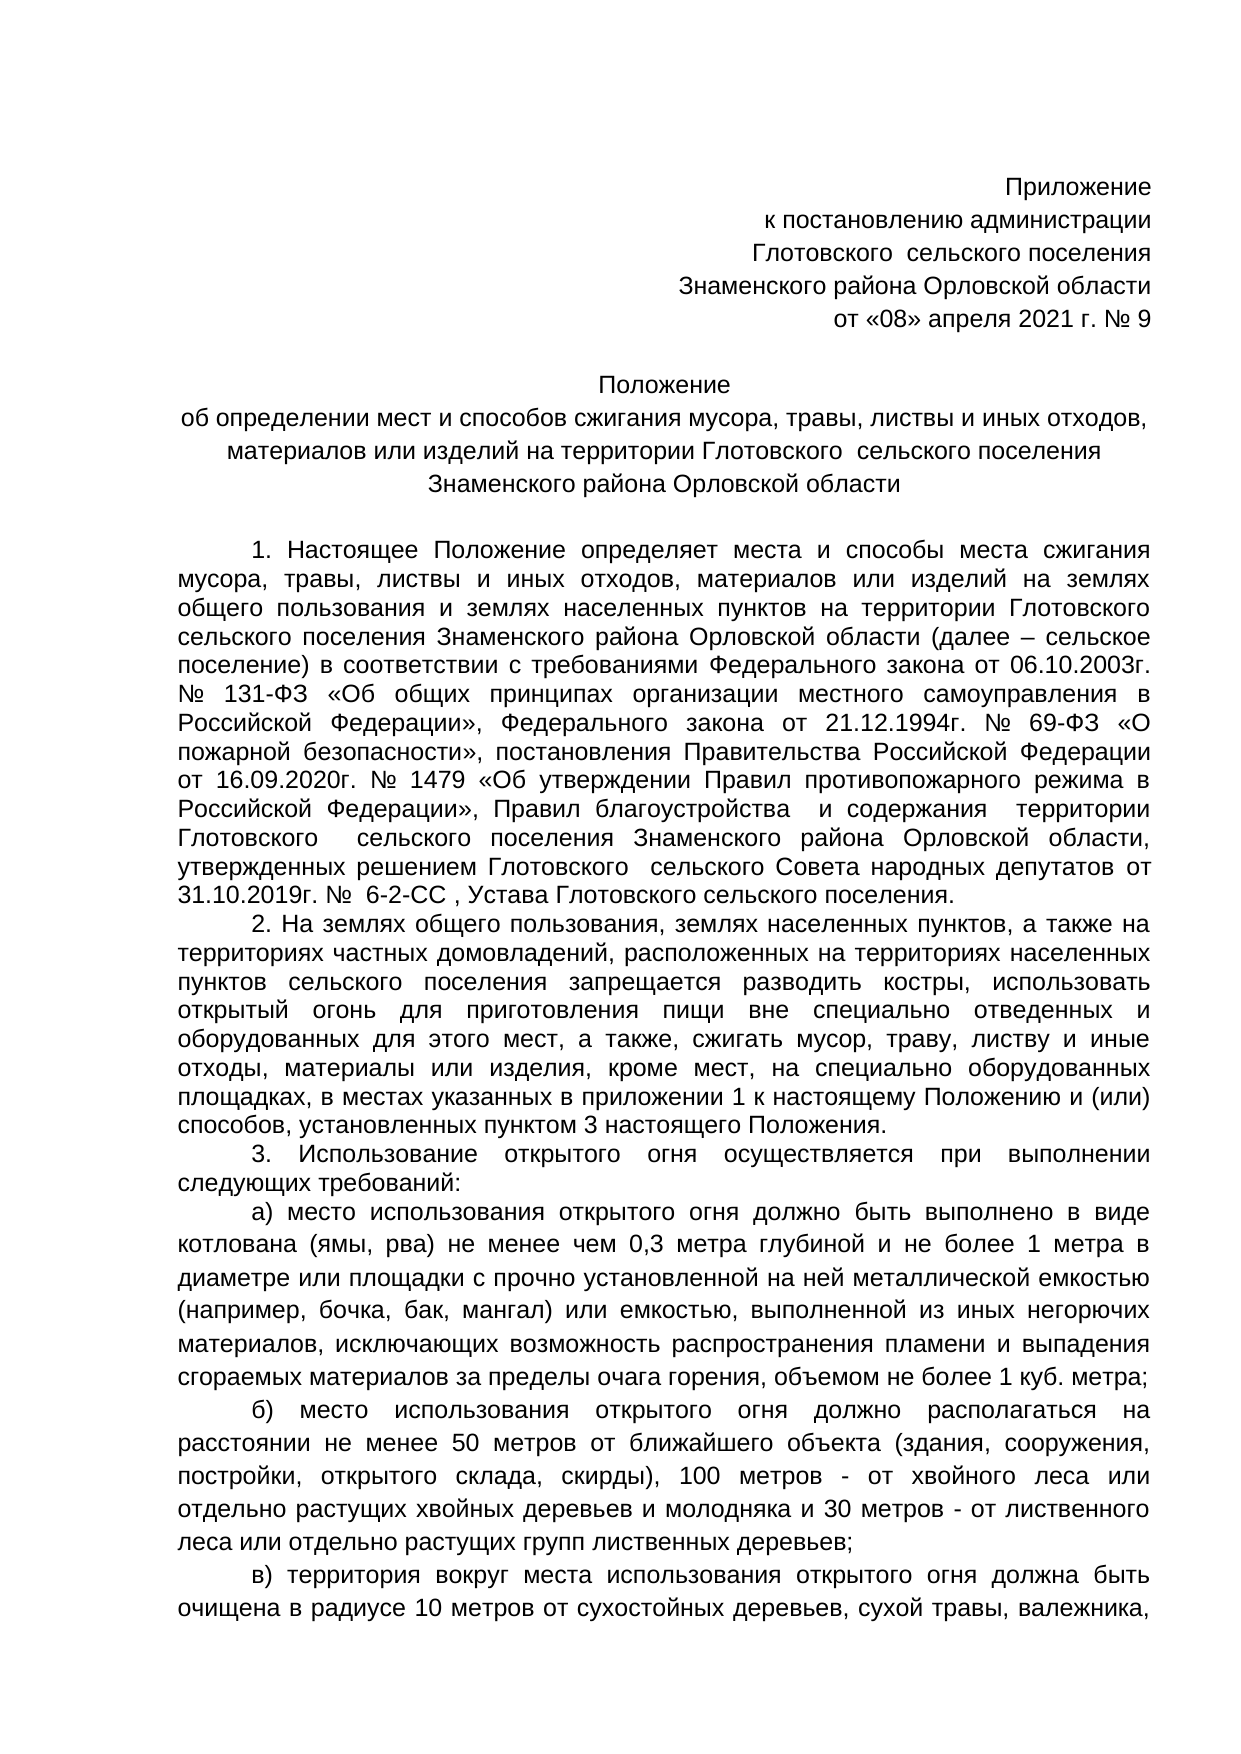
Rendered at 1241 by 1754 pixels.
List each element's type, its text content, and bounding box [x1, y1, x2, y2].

text Приложение [177, 172, 1152, 201]
text Положение [177, 370, 1152, 399]
text б) место использования открытого огня должно располагаться на расстоянии не менее 50 метров от ближайшего объекта (здания, сооружения, постройки, открытого склада, скирды), 100 метров - от хвойного леса или отдельно растущих хвойных деревьев и молодняка и 30 метров - от лиственного леса или отдельно растущих групп лиственных деревьев; [177, 1394, 1152, 1555]
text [177, 1560, 1152, 1621]
text Знаменского района Орловской области [177, 271, 1152, 300]
text Глотовского сельского поселения [177, 238, 1152, 267]
text от «08» апреля 2021 г. № 9 [177, 304, 1152, 333]
text к постановлению администрации [177, 205, 1152, 234]
text 2. На землях общего пользования, землях населенных пунктов, а также на территориях частных домовладений, расположенных на территориях населенных пунктов сельского поселения запрещается разводить костры, использовать открытый огонь для приготовления пищи вне специально отведенных и оборудованных для этого мест, а также, сжигать мусор, траву, листву и иные отходы, материалы или изделия, кроме мест, на специально оборудованных площадках, в местах указанных в приложении 1 к настоящему Положению и (или) способов, установленных пунктом 3 настоящего Положения. [177, 909, 1152, 1139]
text а) место использования открытого огня должно быть выполнено в виде котлована (ямы, рва) не менее чем 0,3 метра глубиной и не более 1 метра в диаметре или площадки с прочно установленной на ней металлической емкостью (например, бочка, бак, мангал) или емкостью, выполненной из иных негорючих материалов, исключающих возможность распространения пламени и выпадения сгораемых материалов за пределы очага горения, объемом не более 1 куб. метра; [177, 1196, 1152, 1390]
text 1. Настоящее Положение определяет места и способы места сжигания мусора, травы, листвы и иных отходов, материалов или изделий на землях общего пользования и землях населенных пунктов на территории Глотовского сельского поселения Знаменского района Орловской области (далее – сельское поселение) в соответствии с требованиями Федерального закона от 06.10.2003г. № 131-ФЗ «Об общих принципах организации местного самоуправления в Российской Федерации», Федерального закона от 21.12.1994г. № 69-ФЗ «О пожарной безопасности», постановления Правительства Российской Федерации от 16.09.2020г. № 1479 «Об утверждении Правил противопожарного режима в Российской Федерации», Правил благоустройства и содержания территории Глотовского сельского поселения Знаменского района Орловской области, утвержденных решением Глотовского сельского Совета народных депутатов от 31.10.2019г. № 6-2-СС , Устава Глотовского сельского поселения. [177, 535, 1152, 909]
text 3. Использование открытого огня осуществляется при выполнении следующих требований: [177, 1139, 1152, 1196]
text об определении мест и способов сжигания мусора, травы, листвы и иных отходов, материалов или изделий на территории Глотовского сельского поселения Знаменского района Орловской области [177, 403, 1152, 498]
